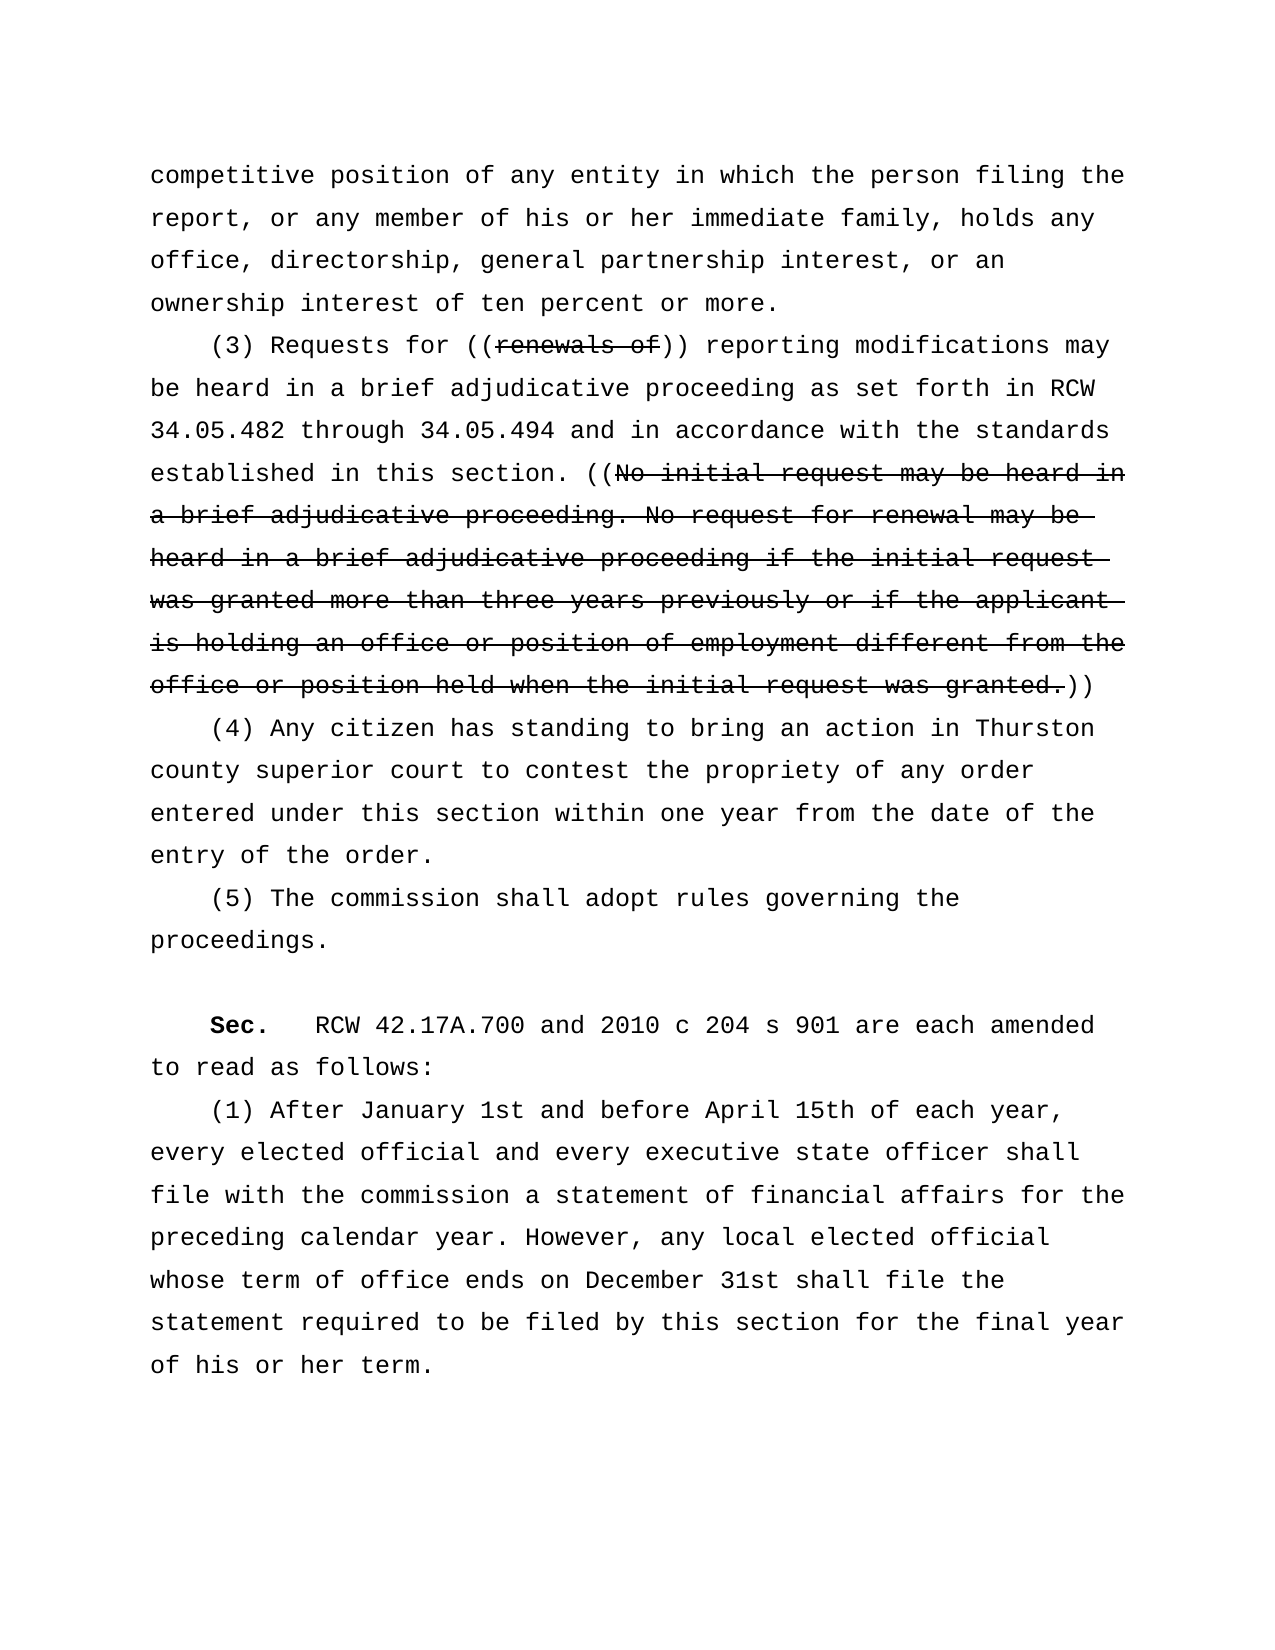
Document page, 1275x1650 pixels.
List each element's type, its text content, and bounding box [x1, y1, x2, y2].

text (4) Any citizen has standing to bring an action in Thurston county superior court to contest the propriety of any order entered under this section within one year from the date of the entry of the order. [150, 702, 1125, 872]
text (3) Requests for ((renewals of)) reporting modifications may be heard in a brief adjudicative proceeding as set forth in RCW 34.05.482 through 34.05.494 and in accordance with the standards established in this section. ((No initial request may be heard in a brief adjudicative proceeding. No request for renewal may be heard in a brief adjudicative proceeding if the initial request was granted more than three years previously or if the applicant is holding an office or position of employment different from the office or position held when the initial request was granted.)) [150, 320, 1125, 601]
text (1) After January 1st and before April 15th of each year, every elected official and every executive state officer shall file with the commission a statement of financial affairs for the preceding calendar year. However, any local elected official whose term of office ends on December 31st shall file the statement required to be filed by this section for the final year of his or her term. [150, 1084, 1125, 1382]
text (3) Requests for ((renewals of)) reporting modifications may be heard in a brief adjudicative proceeding as set forth in RCW 34.05.482 through 34.05.494 and in accordance with the standards established in this section. ((No initial request may be heard in a brief adjudicative proceeding. No request for renewal may be heard in a brief adjudicative proceeding if the initial request was granted more than three years previously or if the applicant is holding an office or position of employment different from the office or position held when the initial request was granted.)) [150, 646, 1125, 702]
text (3) Requests for ((renewals of)) reporting modifications may be heard in a brief adjudicative proceeding as set forth in RCW 34.05.482 through 34.05.494 and in accordance with the standards established in this section. ((No initial request may be heard in a brief adjudicative proceeding. No request for renewal may be heard in a brief adjudicative proceeding if the initial request was granted more than three years previously or if the applicant is holding an office or position of employment different from the office or position held when the initial request was granted.)) [150, 603, 1125, 644]
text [150, 150, 1125, 320]
text (5) The commission shall adopt rules governing the proceedings. [150, 872, 1125, 957]
text Sec. RCW 42.17A.700 and 2010 c 204 s 901 are each amended to read as follows: [150, 999, 1125, 1084]
